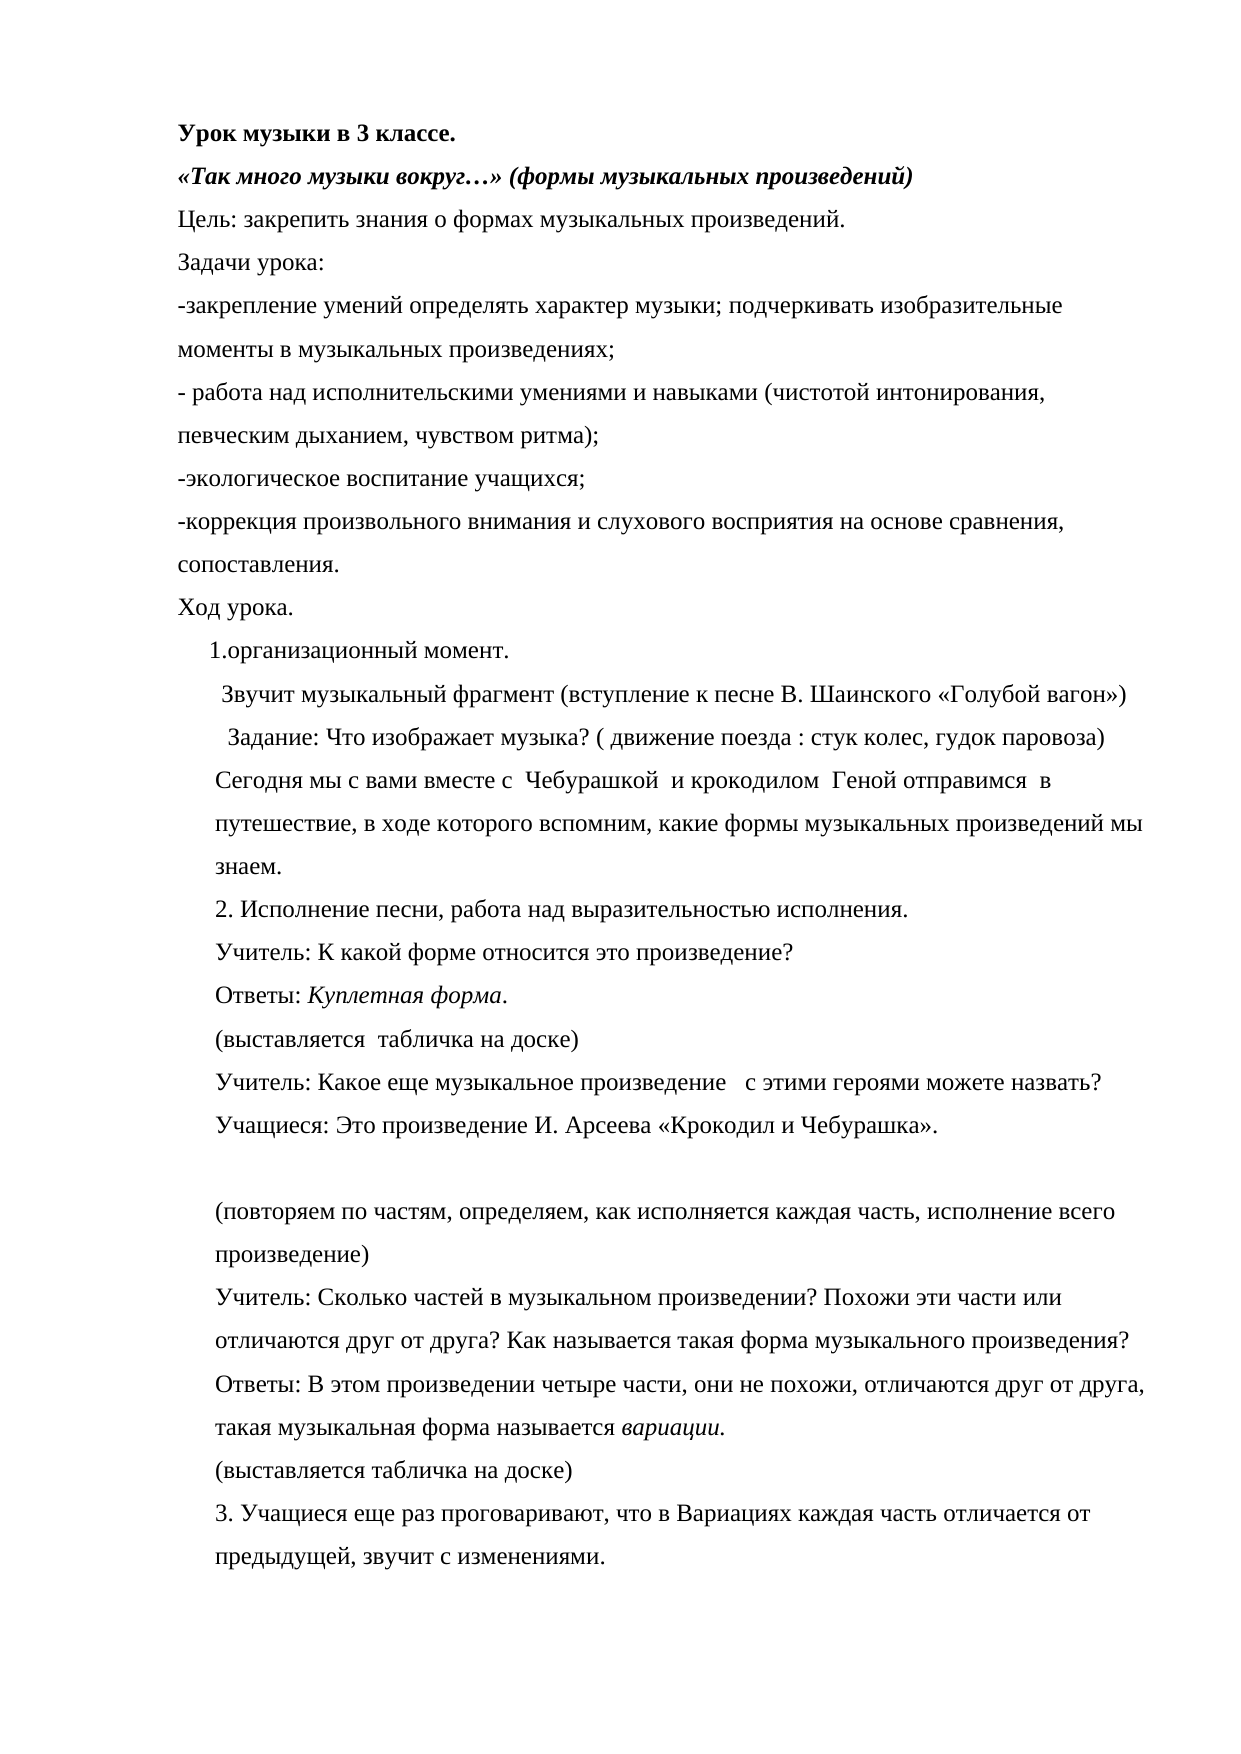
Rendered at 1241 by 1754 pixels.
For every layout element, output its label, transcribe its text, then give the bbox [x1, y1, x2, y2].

text Ответы: В этом произведении четыре части, они не похожи, отличаются друг от друга, такая музыкальная форма называется вариации. [215, 1369, 1152, 1441]
text Учащиеся: Это произведение И. Арсеева «Крокодил и Чебурашка». [215, 1110, 1152, 1139]
text «Так много музыки вокруг…» (формы музыкальных произведений) [177, 161, 1152, 190]
text 3. Учащиеся еще раз проговаривают, что в Вариациях каждая часть отличается от предыдущей, звучит с изменениями. [215, 1498, 1152, 1570]
text (повторяем по частям, определяем, как исполняется каждая часть, исполнение всего произведение) [215, 1196, 1152, 1268]
text -коррекция произвольного внимания и слухового восприятия на основе сравнения, сопоставления. [177, 506, 1152, 578]
text Учитель: К какой форме относится это произведение? [215, 937, 1152, 966]
text 2. Исполнение песни, работа над выразительностью исполнения. [215, 894, 1152, 923]
text Учитель: Какое еще музыкальное произведение с этими героями можете назвать? [215, 1067, 1152, 1096]
text Сегодня мы с вами вместе с Чебурашкой и крокодилом Геной отправимся в путешествие, в ходе которого вспомним, какие формы музыкальных произведений мы знаем. [215, 765, 1152, 880]
text Урок музыки в 3 классе. [177, 118, 1152, 147]
text Цель: закрепить знания о формах музыкальных произведений. [177, 204, 1152, 233]
text -закрепление умений определять характер музыки; подчеркивать изобразительные моменты в музыкальных произведениях; [177, 291, 1152, 362]
text Учитель: Сколько частей в музыкальном произведении? Похожи эти части или отличаются друг от друга? Как называется такая форма музыкального произведения? [215, 1282, 1152, 1354]
text Ответы: Куплетная форма. [215, 981, 1152, 1009]
text Ход урока. [177, 592, 1152, 621]
text - работа над исполнительскими умениями и навыками (чистотой интонирования, певческим дыханием, чувством ритма); [177, 377, 1152, 449]
text (выставляется табличка на доске) [215, 1024, 1152, 1052]
text (выставляется табличка на доске) [215, 1455, 1152, 1484]
text Задачи урока: [177, 247, 1152, 276]
text Звучит музыкальный фрагмент (вступление к песне В. Шаинского «Голубой вагон») [177, 679, 1152, 707]
text 1.организационный момент. [177, 636, 1152, 664]
text Задание: Что изображает музыка? ( движение поезда : стук колес, гудок паровоза) [177, 722, 1152, 751]
text -экологическое воспитание учащихся; [177, 463, 1152, 492]
